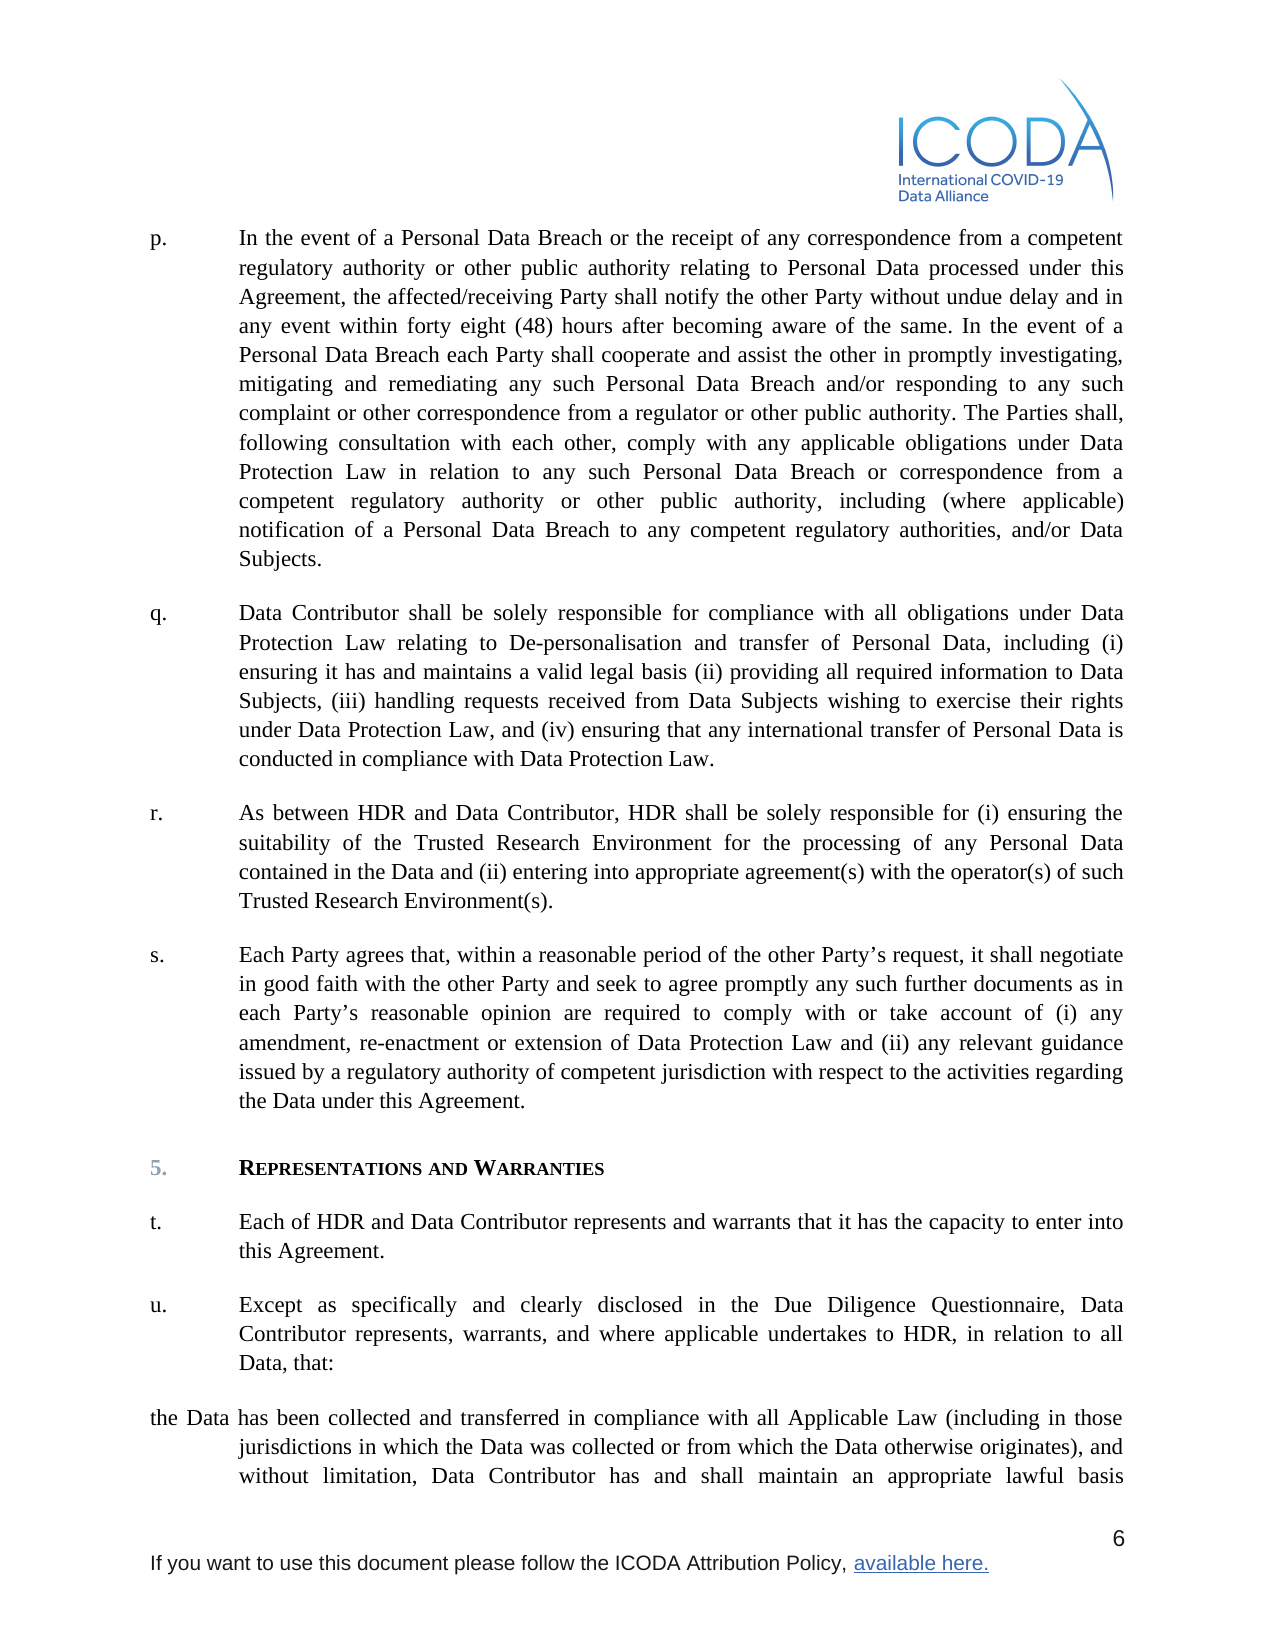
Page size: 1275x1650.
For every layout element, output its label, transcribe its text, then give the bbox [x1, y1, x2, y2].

list As between HDR and Data Contributor, HDR shall be solely responsible for (i) ensuring the suitability of the Trusted Research Environment for the processing of any Personal Data contained in the Data and (ii) entering into appropriate agreement(s) with the operator(s) of such Trusted Research Environment(s). [150, 797, 1125, 913]
picture [893, 75, 1125, 207]
list Each Party agrees that, within a reasonable period of the other Party’s request, it shall negotiate in good faith with the other Party and seek to agree promptly any such further documents as in each Party’s reasonable opinion are required to comply with or take account of (i) any amendment, re-enactment or extension of Data Protection Law and (ii) any relevant guidance issued by a regulatory authority of competent jurisdiction with respect to the activities regarding the Data under this Agreement. [150, 938, 1125, 1113]
list Representations and Warranties [150, 1151, 1125, 1180]
list In the event of a Personal Data Breach or the receipt of any correspondence from a competent regulatory authority or other public authority relating to Personal Data processed under this Agreement, the affected/receiving Party shall notify the other Party without undue delay and in any event within forty eight (48) hours after becoming aware of the same. In the event of a Personal Data Breach each Party shall cooperate and assist the other in promptly investigating, mitigating and remediating any such Personal Data Breach and/or responding to any such complaint or other correspondence from a regulator or other public authority. The Parties shall, following consultation with each other, comply with any applicable obligations under Data Protection Law in relation to any such Personal Data Breach or correspondence from a competent regulatory authority or other public authority, including (where applicable) notification of a Personal Data Breach to any competent regulatory authorities, and/or Data Subjects. [150, 222, 1125, 572]
list Each of HDR and Data Contributor represents and warrants that it has the capacity to enter into this Agreement. [150, 1205, 1125, 1263]
list Data Contributor shall be solely responsible for compliance with all obligations under Data Protection Law relating to De-personalisation and transfer of Personal Data, including (i) ensuring it has and maintains a valid legal basis (ii) providing all required information to Data Subjects, (iii) handling requests received from Data Subjects wishing to exercise their rights under Data Protection Law, and (iv) ensuring that any international transfer of Personal Data is conducted in compliance with Data Protection Law. [150, 597, 1125, 772]
list Except as specifically and clearly disclosed in the Due Diligence Questionnaire, Data Contributor represents, warrants, and where applicable undertakes to HDR, in relation to all Data, that: [150, 1288, 1125, 1376]
